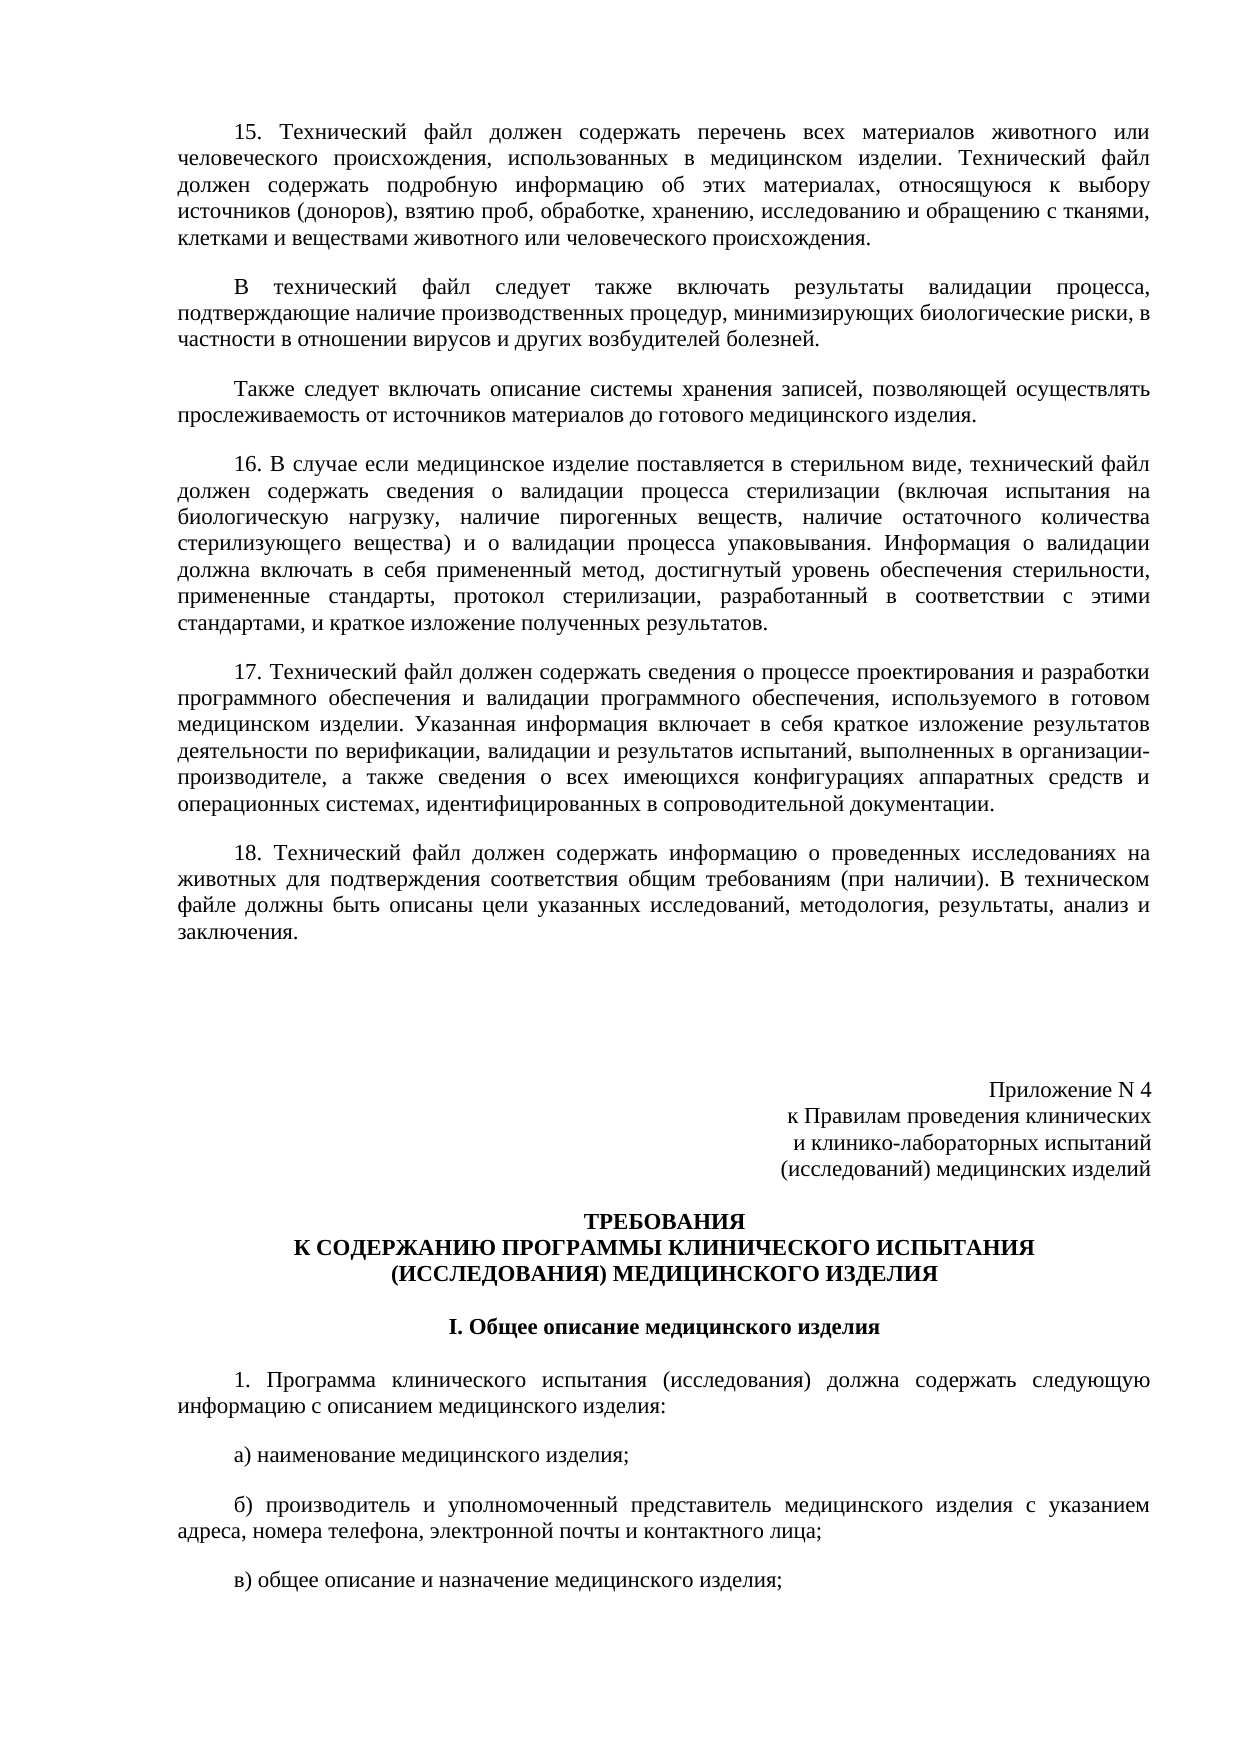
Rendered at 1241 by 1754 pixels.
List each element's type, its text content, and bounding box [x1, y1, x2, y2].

text 1. Программа клинического испытания (исследования) должна содержать следующую информацию с описанием медицинского изделия: [177, 1366, 1152, 1419]
text 15. Технический файл должен содержать перечень всех материалов животного или человеческого происхождения, использованных в медицинском изделии. Технический файл должен содержать подробную информацию об этих материалах, относящуюся к выбору источников (доноров), взятию проб, обработке, хранению, исследованию и обращению с тканями, клетками и веществами животного или человеческого происхождения. [177, 118, 1152, 250]
text в) общее описание и назначение медицинского изделия; [177, 1566, 1152, 1593]
text и клинико-лабораторных испытаний [177, 1129, 1152, 1155]
text к Правилам проведения клинических [177, 1102, 1152, 1129]
text Также следует включать описание системы хранения записей, позволяющей осуществлять прослеживаемость от источников материалов до готового медицинского изделия. [177, 375, 1152, 427]
title I. Общее описание медицинского изделия [177, 1313, 1152, 1339]
title (ИССЛЕДОВАНИЯ) МЕДИЦИНСКОГО ИЗДЕЛИЯ [177, 1261, 1152, 1287]
text а) наименование медицинского изделия; [177, 1442, 1152, 1468]
text В технический файл следует также включать результаты валидации процесса, подтверждающие наличие производственных процедур, минимизирующих биологические риски, в частности в отношении вирусов и других возбудителей болезней. [177, 273, 1152, 352]
text 16. В случае если медицинское изделие поставляется в стерильном виде, технический файл должен содержать сведения о валидации процесса стерилизации (включая испытания на биологическую нагрузку, наличие пирогенных веществ, наличие остаточного количества стерилизующего вещества) и о валидации процесса упаковывания. Информация о валидации должна включать в себя примененный метод, достигнутый уровень обеспечения стерильности, примененные стандарты, протокол стерилизации, разработанный в соответствии с этими стандартами, и краткое изложение полученных результатов. [177, 450, 1152, 635]
text 18. Технический файл должен содержать информацию о проведенных исследованиях на животных для подтверждения соответствия общим требованиям (при наличии). В техническом файле должны быть описаны цели указанных исследований, методология, результаты, анализ и заключения. [177, 839, 1152, 944]
text (исследований) медицинских изделий [177, 1155, 1152, 1181]
title ТРЕБОВАНИЯ [177, 1208, 1152, 1234]
title К СОДЕРЖАНИЮ ПРОГРАММЫ КЛИНИЧЕСКОГО ИСПЫТАНИЯ [177, 1234, 1152, 1261]
text Приложение N 4 [177, 1076, 1152, 1102]
text 17. Технический файл должен содержать сведения о процессе проектирования и разработки программного обеспечения и валидации программного обеспечения, используемого в готовом медицинском изделии. Указанная информация включает в себя краткое изложение результатов деятельности по верификации, валидации и результатов испытаний, выполненных в организации-производителе, а также сведения о всех имеющихся конфигурациях аппаратных средств и операционных системах, идентифицированных в сопроводительной документации. [177, 658, 1152, 816]
text б) производитель и уполномоченный представитель медицинского изделия с указанием адреса, номера телефона, электронной почты и контактного лица; [177, 1491, 1152, 1543]
